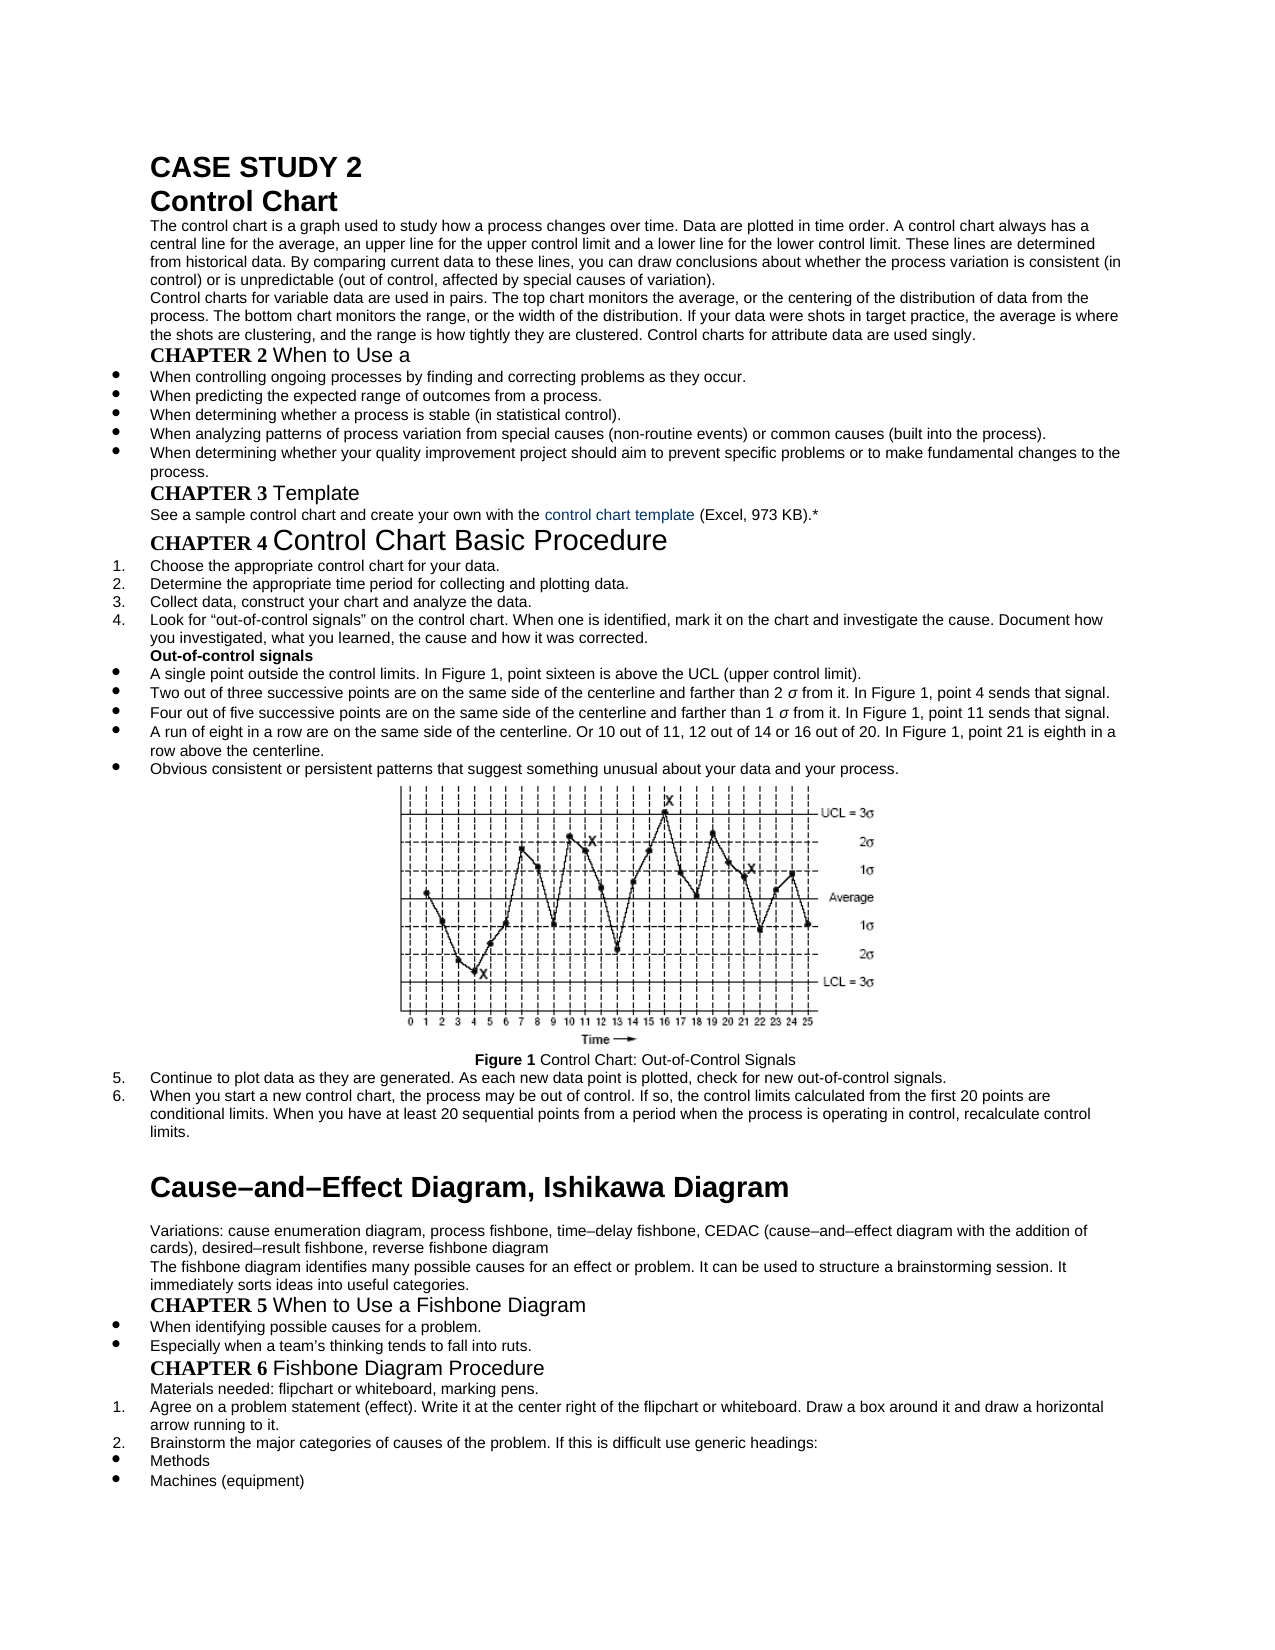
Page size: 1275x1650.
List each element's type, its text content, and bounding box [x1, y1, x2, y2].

list Collect data, construct your chart and analyze the data. [112, 593, 1125, 611]
list Fishbone Diagram Procedure [150, 1356, 1125, 1380]
picture [389, 778, 886, 1051]
list Determine the appropriate time period for collecting and plotting data. [112, 575, 1125, 593]
text Control charts for variable data are used in pairs. The top chart monitors the average, or the centering of the distribution of data from the process. The bottom chart monitors the range, or the width of the distribution. If your data were shots in target practice, the average is where the shots are clustering, and the range is how tightly they are clustered. Control charts for attribute data are used singly. [150, 289, 1125, 343]
list Four out of five successive points are on the same side of the centerline and farther than 1 σ from it. In Figure 1, point 11 sends that signal. [112, 703, 1125, 723]
list When determining whether your quality improvement project should aim to prevent specific problems or to make fundamental changes to the process. [112, 444, 1125, 481]
text The fishbone diagram identifies many possible causes for an effect or problem. It can be used to structure a brainstorming session. It immediately sorts ideas into useful categories. [150, 1257, 1125, 1293]
list When to Use a [150, 343, 1125, 367]
text Figure 1 Control Chart: Out-of-Control Signals [150, 1051, 1125, 1069]
list Two out of three successive points are on the same side of the centerline and farther than 2 σ from it. In Figure 1, point 4 sends that signal. [112, 684, 1125, 703]
list Especially when a team’s thinking tends to fall into ruts. [112, 1337, 1125, 1356]
list Continue to plot data as they are generated. As each new data point is plotted, check for new out-of-control signals. [112, 1069, 1125, 1087]
list When to Use a Fishbone Diagram [150, 1293, 1125, 1317]
list Brainstorm the major categories of causes of the problem. If this is difficult use generic headings: [112, 1434, 1125, 1452]
list Template [150, 481, 1125, 505]
list Machines (equipment) [112, 1471, 1125, 1490]
list Look for “out-of-control signals” on the control chart. When one is identified, mark it on the chart and investigate the cause. Document how you investigated, what you learned, the cause and how it was corrected. [112, 611, 1125, 647]
text The control chart is a graph used to study how a process changes over time. Data are plotted in time order. A control chart always has a central line for the average, an upper line for the upper control limit and a lower line for the lower control limit. These lines are determined from historical data. By comparing current data to these lines, you can draw conclusions about whether the process variation is consistent (in control) or is unpredictable (out of control, affected by special causes of variation). [150, 217, 1125, 289]
list Choose the appropriate control chart for your data. [112, 557, 1125, 575]
list When identifying possible causes for a problem. [112, 1317, 1125, 1337]
list Control Chart Basic Procedure [150, 523, 1125, 557]
text Variations: cause enumeration diagram, process fishbone, time–delay fishbone, CEDAC (cause–and–effect diagram with the addition of cards), desired–result fishbone, reverse fishbone diagram [150, 1221, 1125, 1257]
list Methods [112, 1452, 1125, 1471]
list When controlling ongoing processes by finding and correcting problems as they occur. [112, 367, 1125, 387]
text Materials needed: flipchart or whiteboard, marking pens. [150, 1380, 1125, 1398]
text CASE STUDY 2 [150, 150, 1125, 183]
list When predicting the expected range of outcomes from a process. [112, 387, 1125, 406]
text Cause–and–Effect Diagram, Ishikawa Diagram [150, 1170, 1125, 1203]
list When you start a new control chart, the process may be out of control. If so, the control limits calculated from the first 20 points are conditional limits. When you have at least 20 sequential points from a period when the process is operating in control, recalculate control limits. [112, 1087, 1125, 1141]
list A single point outside the control limits. In Figure 1, point sixteen is above the UCL (upper control limit). [112, 665, 1125, 684]
list Obvious consistent or persistent patterns that suggest something unusual about your data and your process. [112, 760, 1125, 779]
text Out-of-control signals [150, 647, 1125, 665]
text Control Chart [150, 183, 1125, 217]
list When determining whether a process is stable (in statistical control). [112, 406, 1125, 425]
list Agree on a problem statement (effect). Write it at the center right of the flipchart or whiteboard. Draw a box around it and draw a horizontal arrow running to it. [112, 1398, 1125, 1434]
text See a sample control chart and create your own with the control chart template (Excel, 973 KB).* [150, 505, 1125, 523]
list When analyzing patterns of process variation from special causes (non-routine events) or common causes (built into the process). [112, 425, 1125, 444]
list A run of eight in a row are on the same side of the centerline. Or 10 out of 11, 12 out of 14 or 16 out of 20. In Figure 1, point 21 is eighth in a row above the centerline. [112, 723, 1125, 760]
